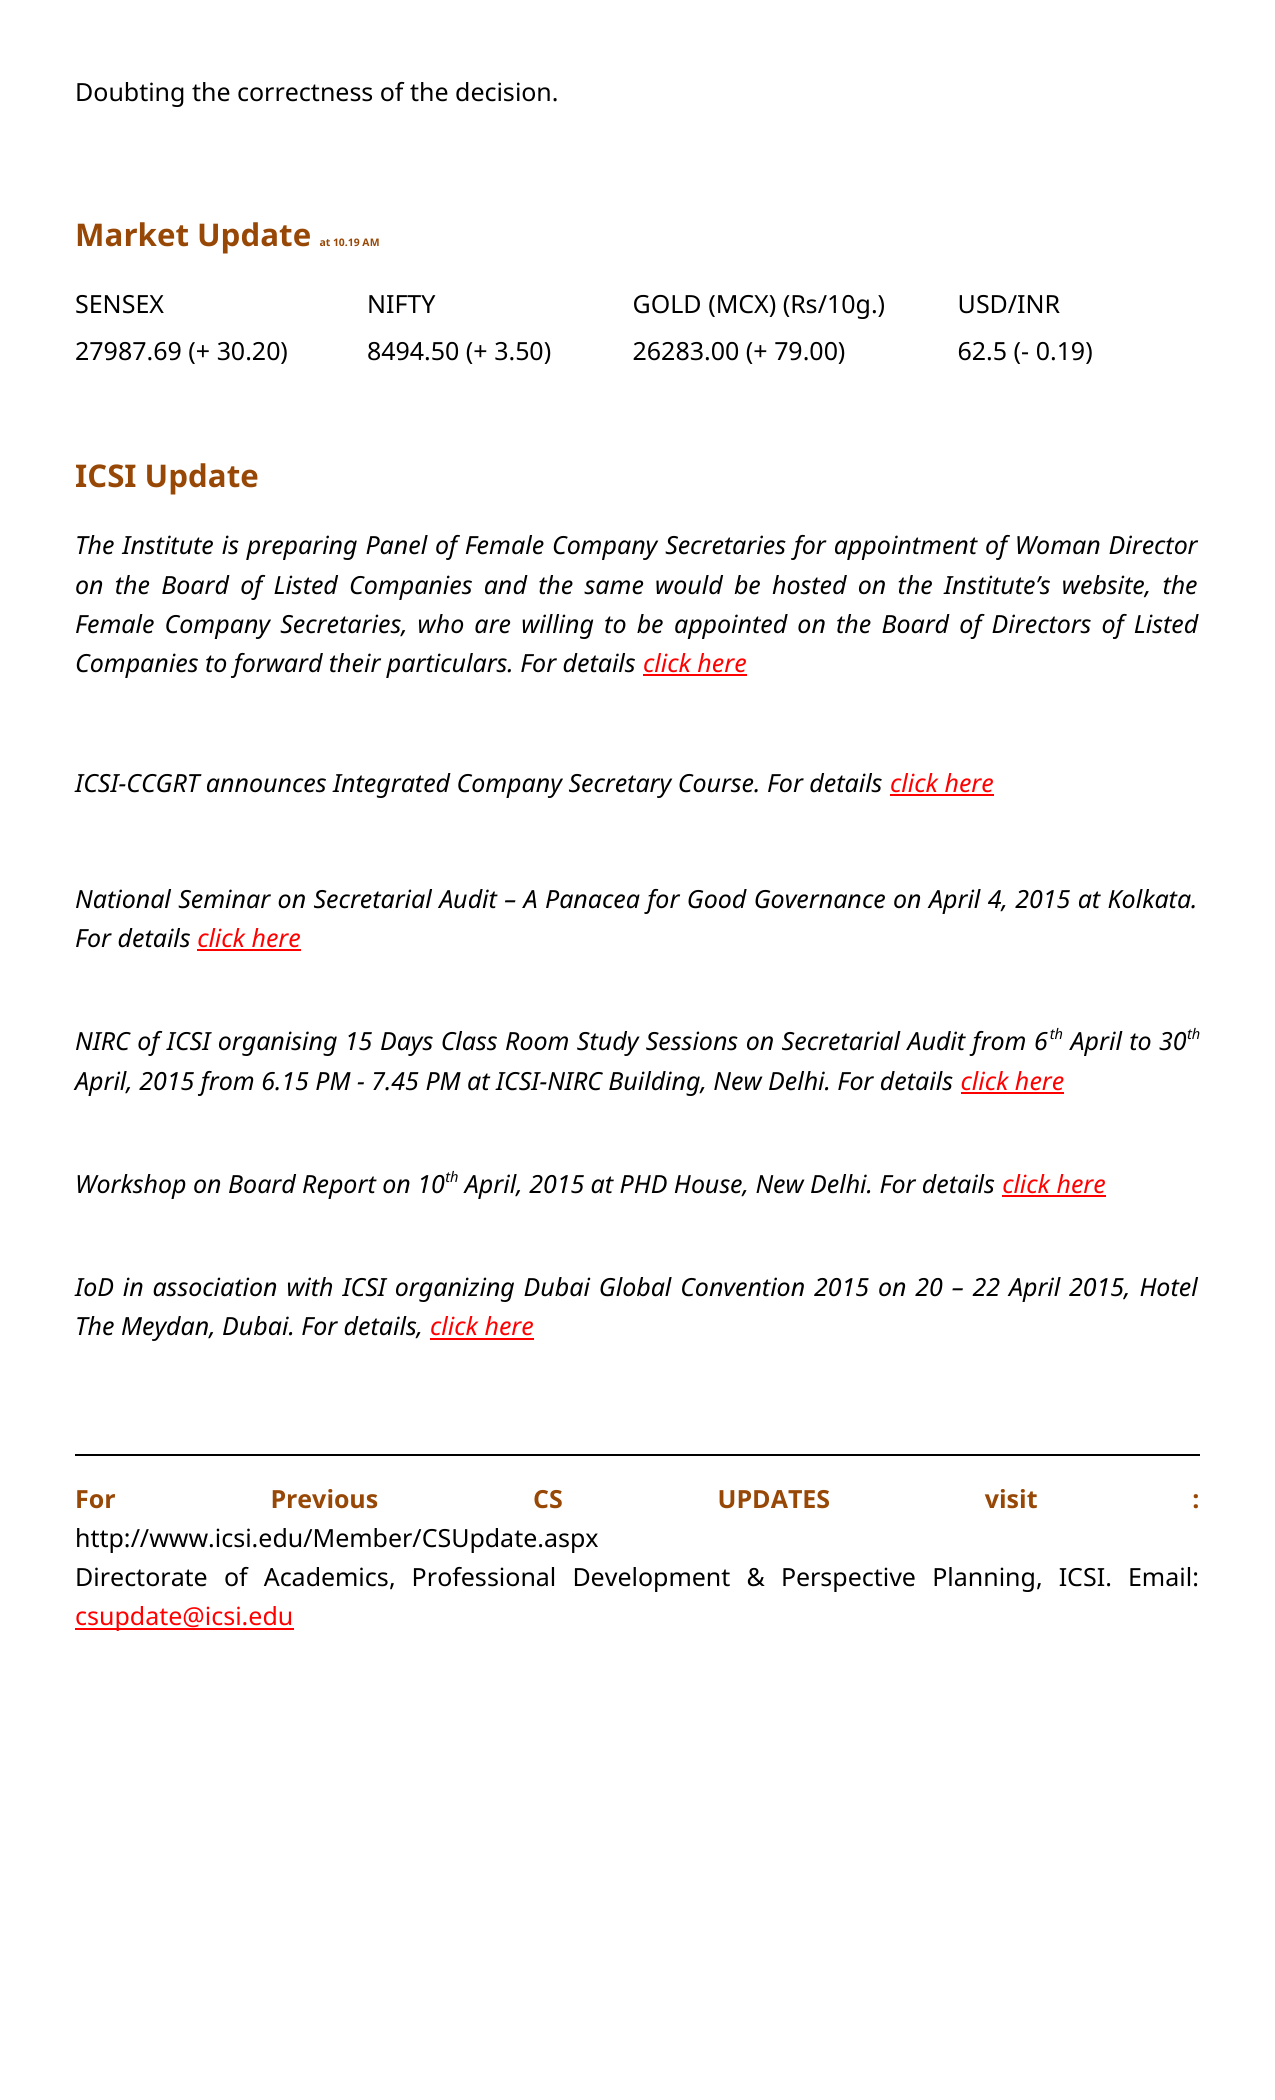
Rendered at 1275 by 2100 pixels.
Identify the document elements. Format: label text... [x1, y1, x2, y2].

table_header NIFTY 8494.50 (+ 3.50) [356, 275, 621, 368]
table_header USD/INR 62.5 (- 0.19) [946, 275, 1176, 368]
text Market Update at 10.19 AM [75, 213, 1200, 256]
text Doubting the correctness of the decision. [75, 75, 1200, 109]
text IoD in association with ICSI organizing Dubai Global Convention 2015 on 20 – 22 April 2015, Hotel The Meydan, Dubai. For details, click here [75, 1270, 1200, 1343]
table_header GOLD (MCX) (Rs/10g.) 26283.00 (+ 79.00) [621, 275, 946, 368]
text NIRC of ICSI organising 15 Days Class Room Study Sessions on Secretarial Audit from 6th April to 30th April, 2015 from 6.15 PM - 7.45 PM at ICSI-NIRC Building, New Delhi. For details click here [75, 1024, 1200, 1097]
text For Previous CS UPDATES visit : http://www.icsi.edu/Member/CSUpdate.aspx Directorate of Academics, Professional Development & Perspective Planning, ICSI. Email: csupdate@icsi.edu [75, 1481, 1200, 1633]
text ICSI Update [75, 454, 1200, 497]
text The Institute is preparing Panel of Female Company Secretaries for appointment of Woman Director on the Board of Listed Companies and the same would be hosted on the Institute’s website, the Female Company Secretaries, who are willing to be appointed on the Board of Directors of Listed Companies to forward their particulars. For details click here [75, 528, 1200, 680]
text Workshop on Board Report on 10th April, 2015 at PHD House, New Delhi. For details click here [75, 1166, 1200, 1201]
text National Seminar on Secretarial Audit – A Panacea for Good Governance on April 4, 2015 at Kolkata. For details click here [75, 881, 1200, 955]
table_header SENSEX 27987.69 (+ 30.20) [64, 275, 356, 368]
text ICSI-CCGRT announces Integrated Company Secretary Course. For details click here [75, 766, 1200, 800]
